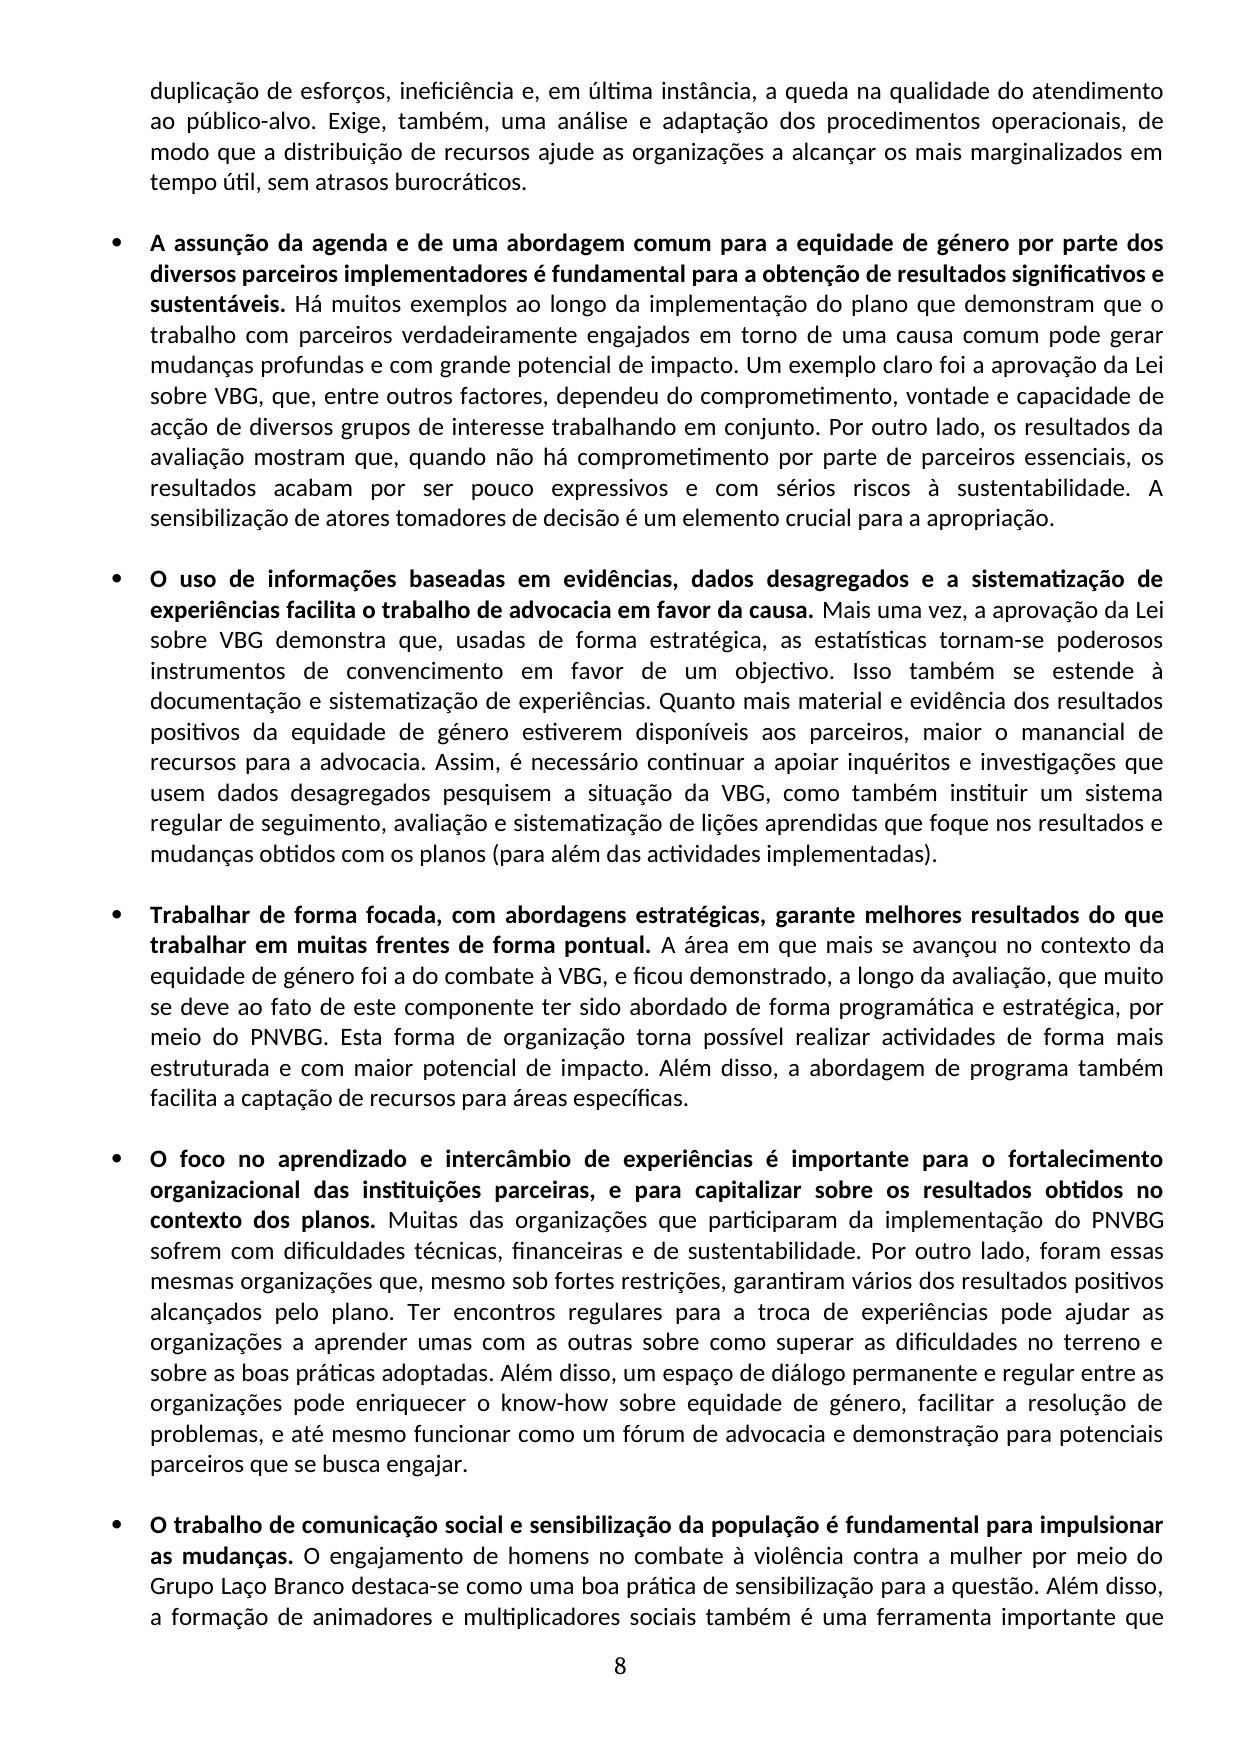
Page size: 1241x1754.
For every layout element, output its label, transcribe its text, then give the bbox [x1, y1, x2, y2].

list O uso de informações baseadas em evidências, dados desagregados e a sistematização de experiências facilita o trabalho de advocacia em favor da causa. Mais uma vez, a aprovação da Lei sobre VBG demonstra que, usadas de forma estratégica, as estatísticas tornam-se poderosos instrumentos de convencimento em favor de um objectivo. Isso também se estende à documentação e sistematização de experiências. Quanto mais material e evidência dos resultados positivos da equidade de género estiverem disponíveis aos parceiros, maior o manancial de recursos para a advocacia. Assim, é necessário continuar a apoiar inquéritos e investigações que usem dados desagregados pesquisem a situação da VBG, como também instituir um sistema regular de seguimento, avaliação e sistematização de lições aprendidas que foque nos resultados e mudanças obtidos com os planos (para além das actividades implementadas). [112, 563, 1165, 868]
list A assunção da agenda e de uma abordagem comum para a equidade de género por parte dos diversos parceiros implementadores é fundamental para a obtenção de resultados significativos e sustentáveis. Há muitos exemplos ao longo da implementação do plano que demonstram que o trabalho com parceiros verdadeiramente engajados em torno de uma causa comum pode gerar mudanças profundas e com grande potencial de impacto. Um exemplo claro foi a aprovação da Lei sobre VBG, que, entre outros factores, dependeu do comprometimento, vontade e capacidade de acção de diversos grupos de interesse trabalhando em conjunto. Por outro lado, os resultados da avaliação mostram que, quando não há comprometimento por parte de parceiros essenciais, os resultados acabam por ser pouco expressivos e com sérios riscos à sustentabilidade. A sensibilização de atores tomadores de decisão é um elemento crucial para a apropriação. [112, 228, 1165, 533]
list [112, 75, 1165, 197]
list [112, 1509, 1165, 1632]
list O foco no aprendizado e intercâmbio de experiências é importante para o fortalecimento organizacional das instituições parceiras, e para capitalizar sobre os resultados obtidos no contexto dos planos. Muitas das organizações que participaram da implementação do PNVBG sofrem com dificuldades técnicas, financeiras e de sustentabilidade. Por outro lado, foram essas mesmas organizações que, mesmo sob fortes restrições, garantiram vários dos resultados positivos alcançados pelo plano. Ter encontros regulares para a troca de experiências pode ajudar as organizações a aprender umas com as outras sobre como superar as dificuldades no terreno e sobre as boas práticas adoptadas. Além disso, um espaço de diálogo permanente e regular entre as organizações pode enriquecer o know-how sobre equidade de género, facilitar a resolução de problemas, e até mesmo funcionar como um fórum de advocacia e demonstração para potenciais parceiros que se busca engajar. [112, 1143, 1165, 1479]
list Trabalhar de forma focada, com abordagens estratégicas, garante melhores resultados do que trabalhar em muitas frentes de forma pontual. A área em que mais se avançou no contexto da equidade de género foi a do combate à VBG, e ficou demonstrado, a longo da avaliação, que muito se deve ao fato de este componente ter sido abordado de forma programática e estratégica, por meio do PNVBG. Esta forma de organização torna possível realizar actividades de forma mais estruturada e com maior potencial de impacto. Além disso, a abordagem de programa também facilita a captação de recursos para áreas específicas. [112, 899, 1165, 1113]
